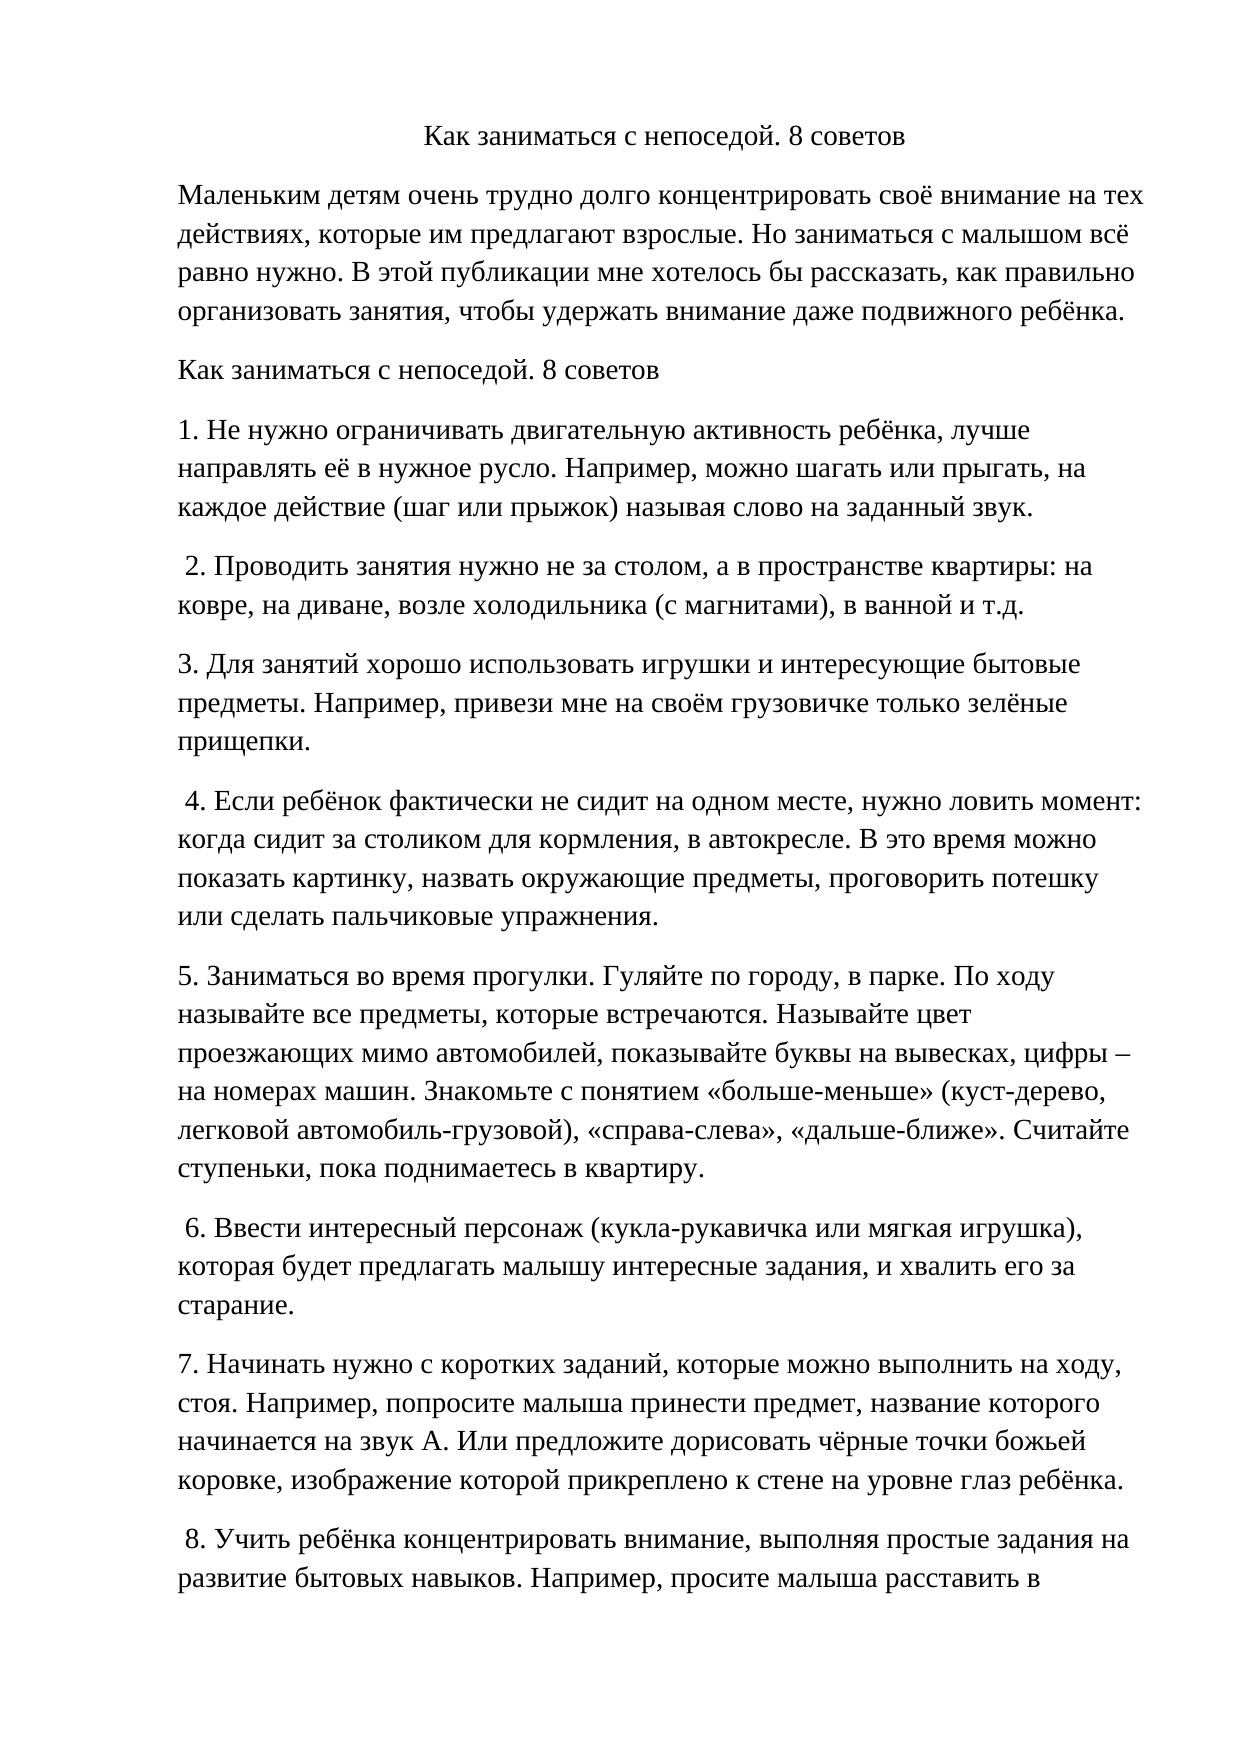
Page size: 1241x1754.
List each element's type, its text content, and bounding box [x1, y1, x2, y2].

text 2. Проводить занятия нужно не за столом, а в пространстве квартиры: на ковре, на диване, возле холодильника (с магнитами), в ванной и т.д. [177, 548, 1152, 620]
text 7. Начинать нужно с коротких заданий, которые можно выполнить на ходу, стоя. Например, попросите малыша принести предмет, название которого начинается на звук А. Или предложите дорисовать чёрные точки божьей коровке, изображение которой прикреплено к стене на уровне глаз ребёнка. [177, 1346, 1152, 1495]
text 6. Ввести интересный персонаж (кукла-рукавичка или мягкая игрушка), которая будет предлагать малышу интересные задания, и хвалить его за старание. [177, 1210, 1152, 1320]
text Как заниматься с непоседой. 8 советов [177, 352, 1152, 386]
text 1. Не нужно ограничивать двигательную активность ребёнка, лучше направлять её в нужное русло. Например, можно шагать или прыгать, на каждое действие (шаг или прыжок) называя слово на заданный звук. [177, 412, 1152, 522]
text Как заниматься с непоседой. 8 советов [177, 118, 1152, 152]
text 3. Для занятий хорошо использовать игрушки и интересующие бытовые предметы. Например, привези мне на своём грузовичке только зелёные прищепки. [177, 646, 1152, 757]
text 5. Заниматься во время прогулки. Гуляйте по городу, в парке. По ходу называйте все предметы, которые встречаются. Называйте цвет проезжающих мимо автомобилей, показывайте буквы на вывесках, цифры – на номерах машин. Знакомьте с понятием «больше-меньше» (куст-дерево, легковой автомобиль-грузовой), «справа-слева», «дальше-ближе». Считайте ступеньки, пока поднимаетесь в квартиру. [177, 958, 1152, 1184]
text 4. Если ребёнок фактически не сидит на одном месте, нужно ловить момент: когда сидит за столиком для кормления, в автокресле. В это время можно показать картинку, назвать окружающие предметы, проговорить потешку или сделать пальчиковые упражнения. [177, 783, 1152, 932]
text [177, 1521, 1152, 1593]
text Маленьким детям очень трудно долго концентрировать своё внимание на тех действиях, которые им предлагают взрослые. Но заниматься с малышом всё равно нужно. В этой публикации мне хотелось бы рассказать, как правильно организовать занятия, чтобы удержать внимание даже подвижного ребёнка. [177, 177, 1152, 327]
